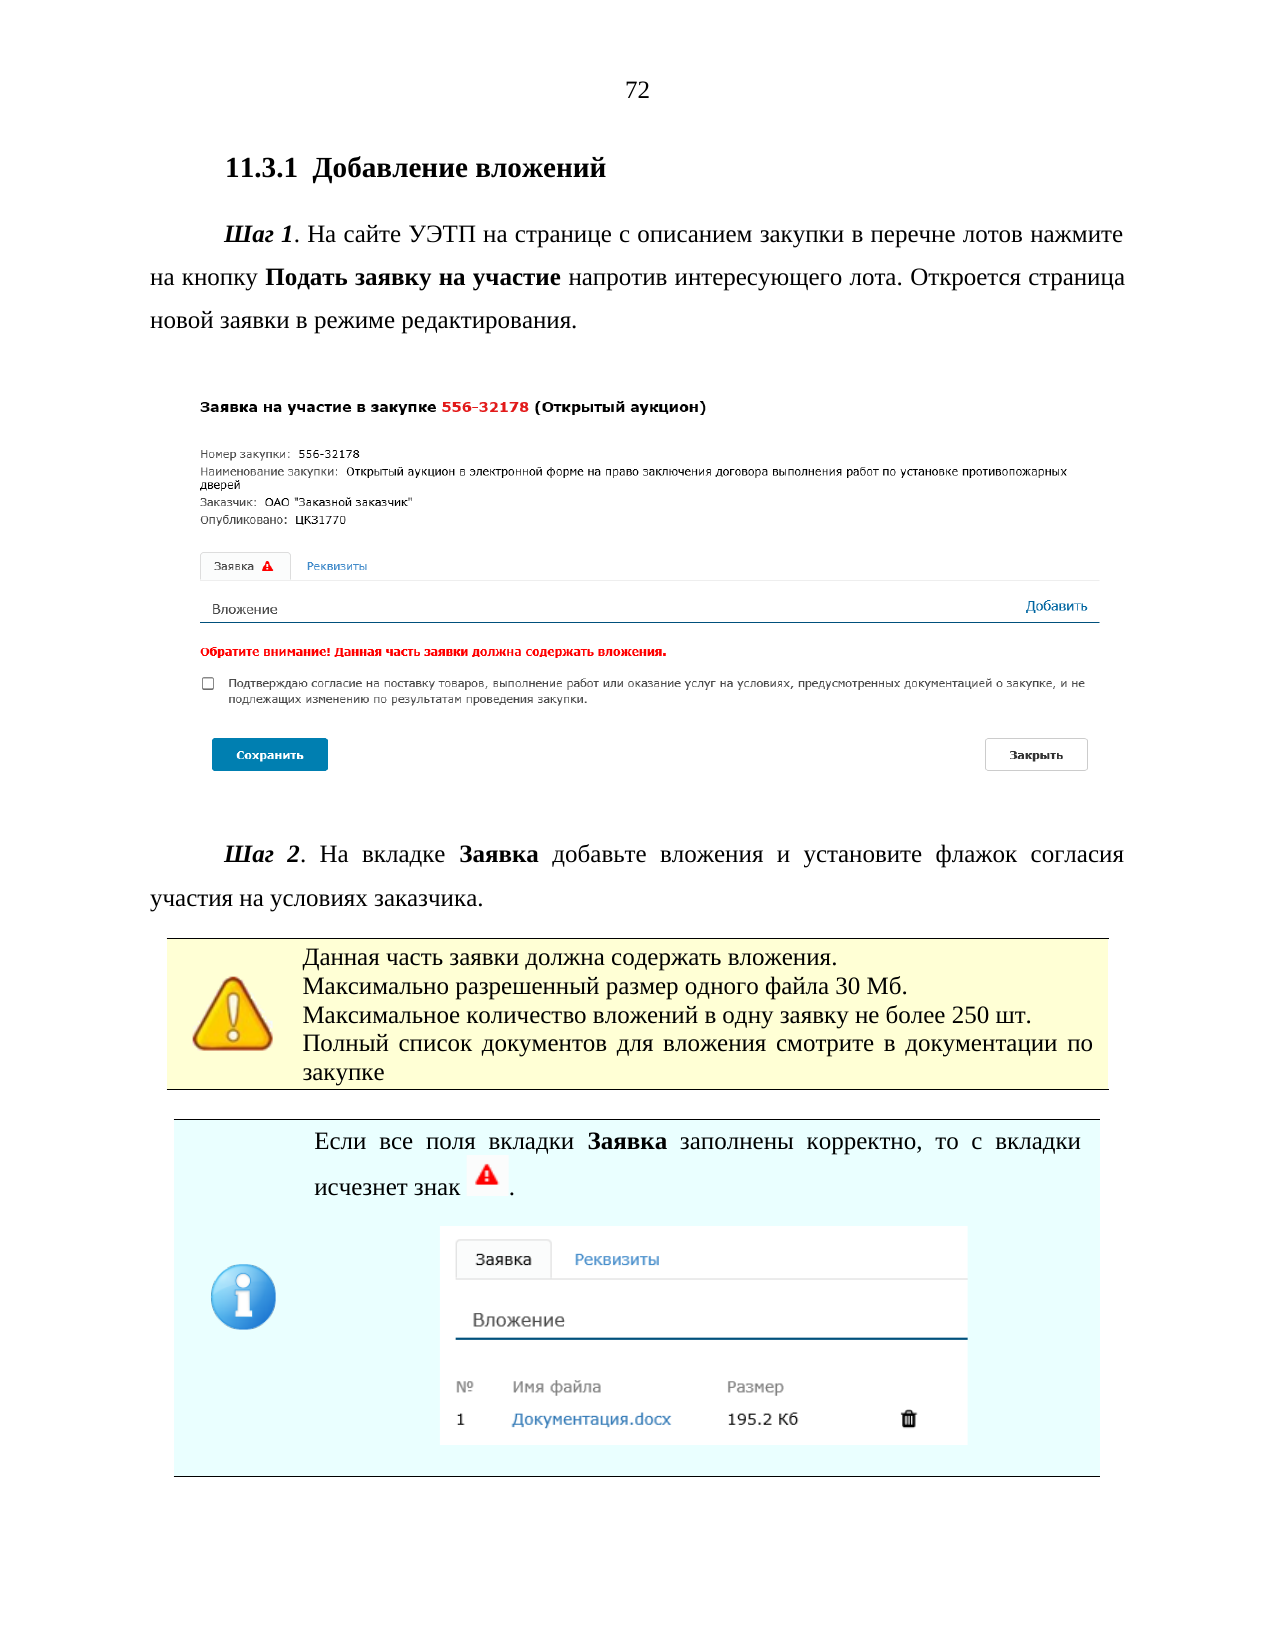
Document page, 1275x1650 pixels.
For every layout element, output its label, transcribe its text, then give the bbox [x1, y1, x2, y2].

picture [150, 377, 1125, 811]
picture [190, 974, 276, 1054]
table_header [174, 1120, 308, 1476]
picture [209, 1262, 278, 1332]
subtitle Добавление вложений [225, 150, 1125, 183]
table_header Данная часть заявки должна содержать вложения. Максимально разрешенный размер одного файла 30 Мб. Максимальное количество вложений в одну заявку не более 250 шт. Полный список документов для вложения смотрите в документации по закупке [299, 939, 1108, 1089]
text Шаг 2. На вкладке Заявка добавьте вложения и установите флажок согласия участия на условиях заказчика. [150, 839, 1125, 911]
table_header Если все поля вкладки Заявка заполнены корректно, то с вкладки исчезнет знак . [308, 1120, 1100, 1476]
picture [466, 1155, 509, 1196]
text Шаг 1. На сайте УЭТП на странице с описанием закупки в перечне лотов нажмите на кнопку Подать заявку на участие напротив интересующего лота. Откроется страница новой заявки в режиме редактирования. [150, 219, 1125, 334]
table_header [167, 939, 299, 1089]
picture [439, 1226, 968, 1445]
